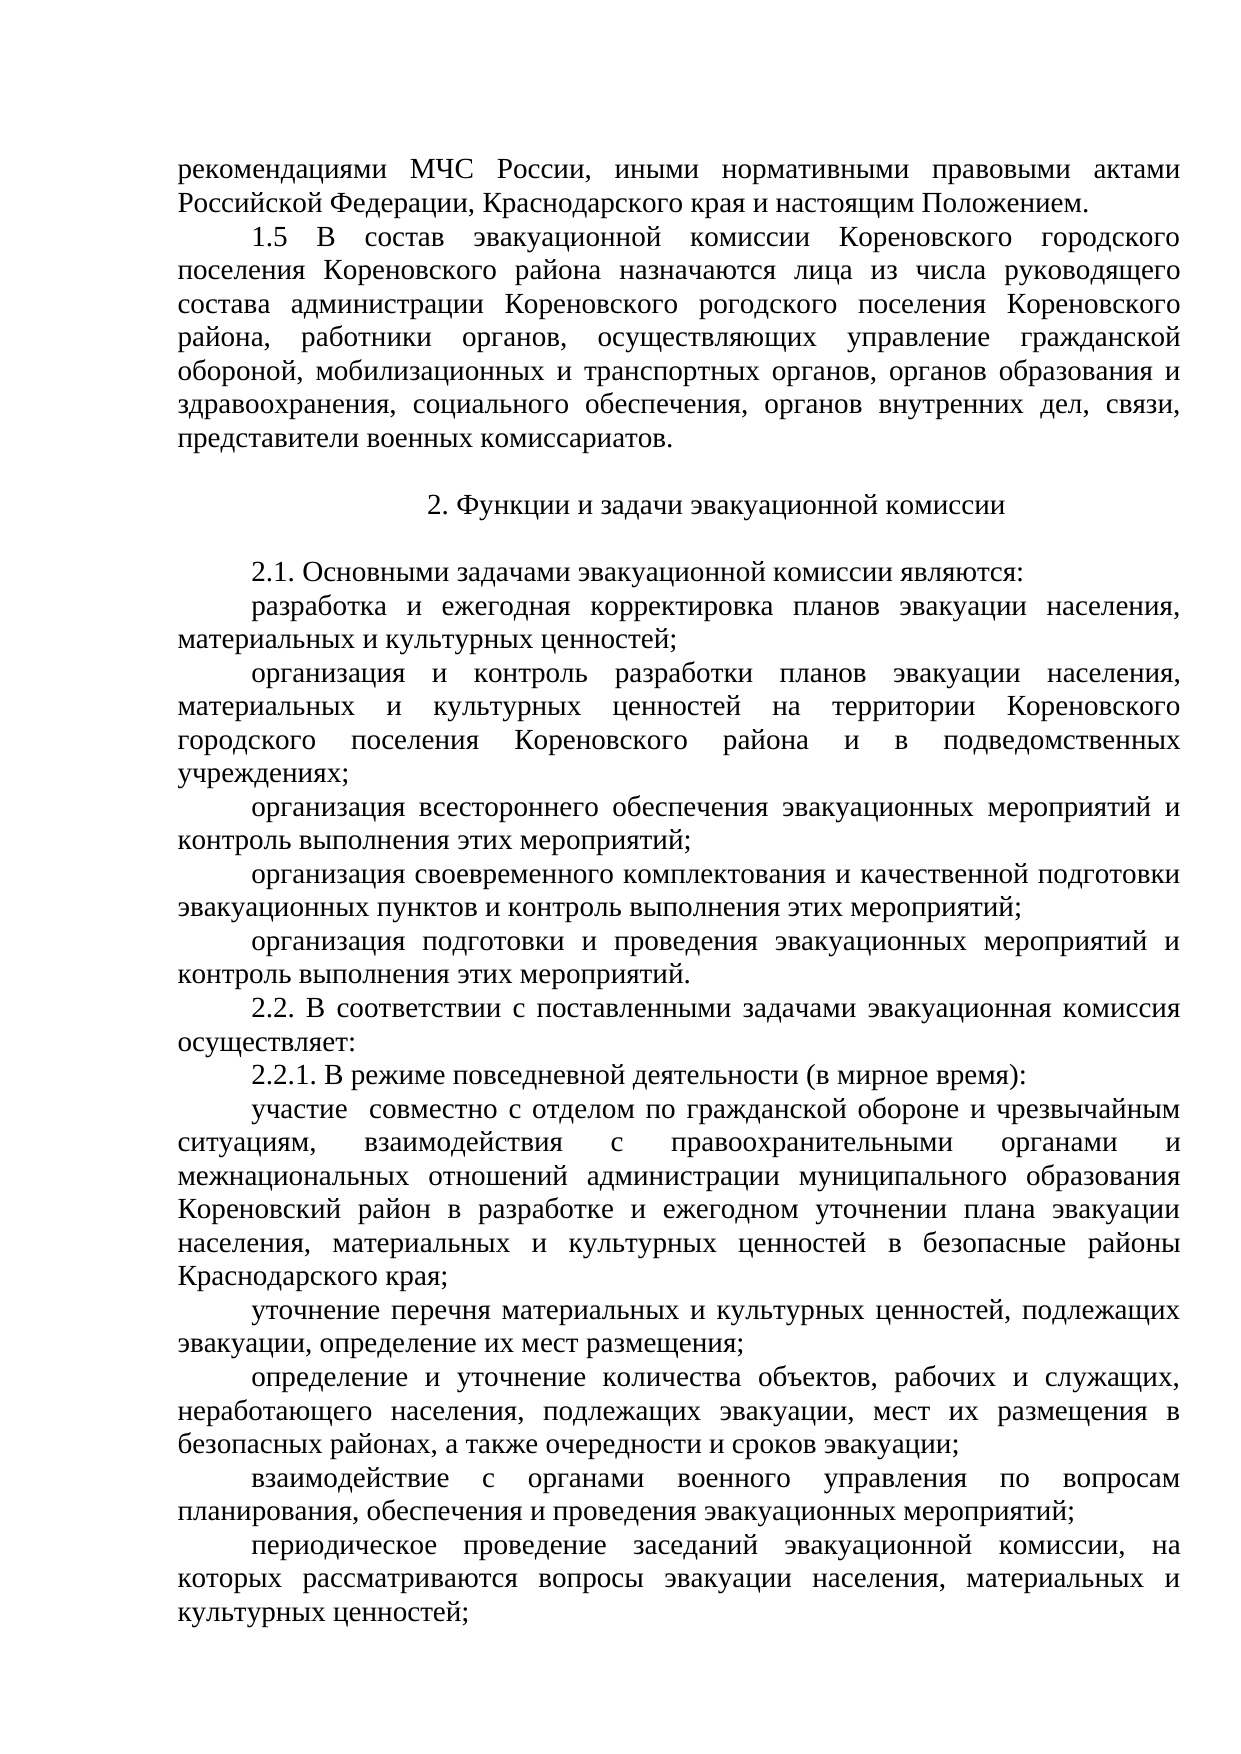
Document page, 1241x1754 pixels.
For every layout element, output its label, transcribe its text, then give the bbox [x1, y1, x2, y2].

text определение и уточнение количества объектов, рабочих и служащих, неработающего населения, подлежащих эвакуации, мест их размещения в безопасных районах, а также очередности и сроков эвакуации; [177, 1359, 1181, 1460]
text периодическое проведение заседаний эвакуационной комиссии, на которых рассматриваются вопросы эвакуации населения, материальных и культурных ценностей; [177, 1527, 1181, 1627]
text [177, 152, 1181, 219]
text организация своевременного комплектования и качественной подготовки эвакуационных пунктов и контроль выполнения этих мероприятий; [177, 856, 1181, 923]
text организация всестороннего обеспечения эвакуационных мероприятий и контроль выполнения этих мероприятий; [177, 789, 1181, 856]
text 2.2. В соответствии с поставленными задачами эвакуационная комиссия осуществляет: [177, 990, 1181, 1057]
text организация и контроль разработки планов эвакуации населения, материальных и культурных ценностей на территории Кореновского городского поселения Кореновского района и в подведомственных учреждениях; [177, 655, 1181, 789]
text разработка и ежегодная корректировка планов эвакуации населения, материальных и культурных ценностей; [177, 588, 1181, 655]
text взаимодействие с органами военного управления по вопросам планирования, обеспечения и проведения эвакуационных мероприятий; [177, 1460, 1181, 1527]
text уточнение перечня материальных и культурных ценностей, подлежащих эвакуации, определение их мест размещения; [177, 1292, 1181, 1359]
text 2. Функции и задачи эвакуационной комиссии [177, 487, 1181, 521]
text 2.1. Основными задачами эвакуационной комиссии являются: [177, 554, 1181, 588]
text 2.2.1. В режиме повседневной деятельности (в мирное время): [177, 1057, 1181, 1091]
text 1.5 В состав эвакуационной комиссии Кореновского городского поселения Кореновского района назначаются лица из числа руководящего состава администрации Кореновского рогодского поселения Кореновского района, работники органов, осуществляющих управление гражданской обороной, мобилизационных и транспортных органов, органов образования и здравоохранения, социального обеспечения, органов внутренних дел, связи, представители военных комиссариатов. [177, 219, 1181, 453]
text участие совместно с отделом по гражданской обороне и чрезвычайным ситуациям, взаимодействия с правоохранительными органами и межнациональных отношений администрации муниципального образования Кореновский район в разработке и ежегодном уточнении плана эвакуации населения, материальных и культурных ценностей в безопасные районы Краснодарского края; [177, 1091, 1181, 1292]
text организация подготовки и проведения эвакуационных мероприятий и контроль выполнения этих мероприятий. [177, 923, 1181, 990]
